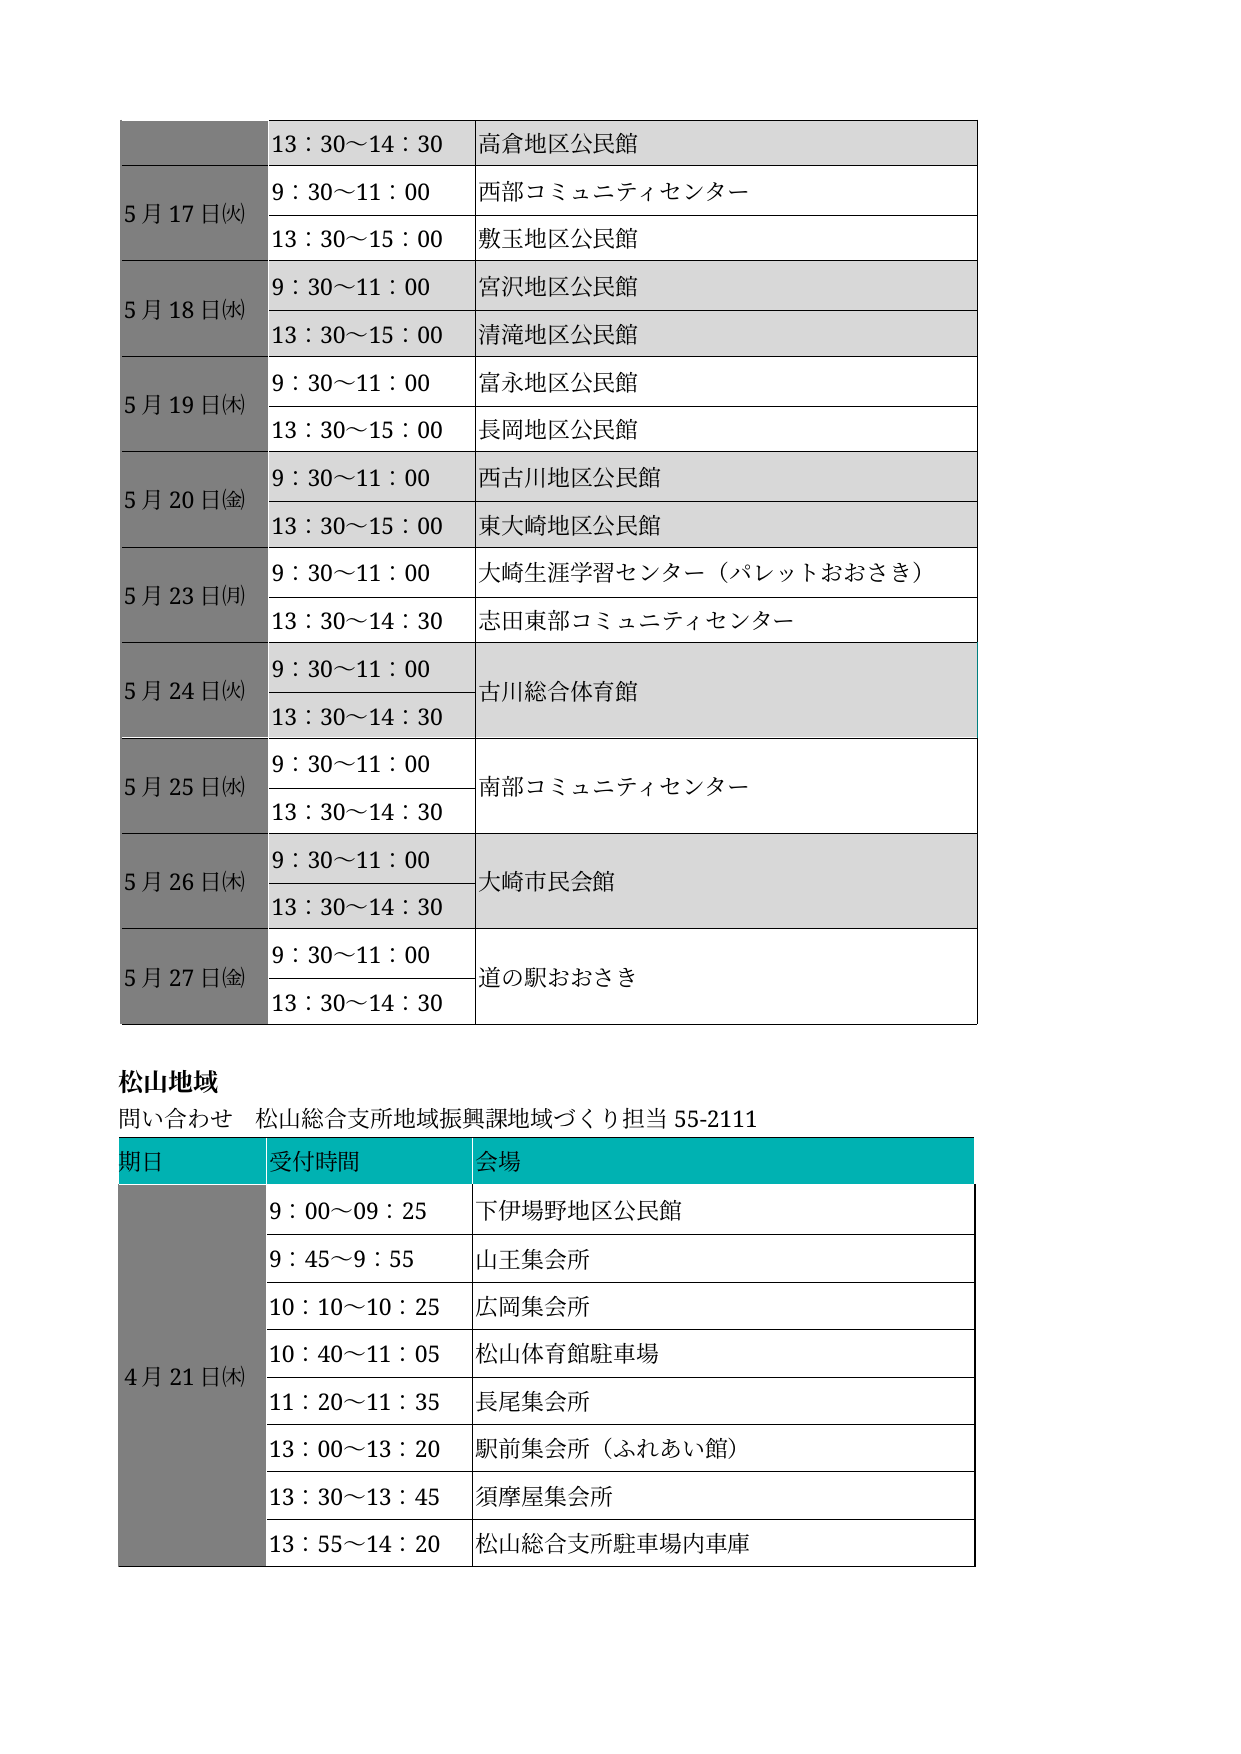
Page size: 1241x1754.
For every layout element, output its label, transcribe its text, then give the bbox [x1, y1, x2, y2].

table_cell 5月18日㈬ [122, 261, 268, 356]
table_cell 5月24日㈫ [122, 643, 268, 737]
table_cell 5月19日㈭ [122, 357, 268, 451]
table_cell 須摩屋集会所 [473, 1472, 974, 1518]
table_cell 13：30～14：30 [269, 884, 475, 928]
table_cell 松山体育館駐車場 [473, 1330, 974, 1376]
table_cell 駅前集会所（ふれあい館） [473, 1425, 974, 1471]
table_cell 松山総合支所駐車場内車庫 [473, 1520, 974, 1566]
table_cell 宮沢地区公民館 [476, 261, 977, 310]
table_cell 10：10～10：25 [267, 1283, 472, 1329]
table_cell 東大崎地区公民館 [476, 502, 977, 547]
table_cell 5月23日㈪ [122, 548, 268, 642]
table_header 会場 [473, 1138, 974, 1184]
table_cell 10：40～11：05 [267, 1330, 472, 1376]
table_cell 長尾集会所 [473, 1378, 974, 1424]
table_cell 9：30～11：00 [269, 357, 475, 406]
table_cell 5月16日㈪ [122, 121, 268, 165]
table_cell 13：00～13：20 [267, 1425, 472, 1471]
table_cell 古川総合体育館 [476, 643, 977, 737]
table_cell 13：30～14：30 [269, 598, 475, 642]
table_cell 9：30～11：00 [269, 548, 475, 597]
table_cell 13：30～15：00 [269, 311, 475, 356]
table_cell 道の駅おおさき [476, 929, 977, 1024]
table_cell 9：30～11：00 [269, 643, 475, 692]
table_cell 富永地区公民館 [476, 357, 977, 406]
table_cell 9：30～11：00 [269, 261, 475, 310]
table_cell 13：30～15：00 [269, 407, 475, 451]
table_cell 13：30～14：30 [269, 121, 475, 165]
table_cell 清滝地区公民館 [476, 311, 977, 356]
text 問い合わせ 松山総合支所地域振興課地域づくり担当 55-2111 [118, 1099, 1122, 1137]
table_cell 13：30～14：30 [269, 789, 475, 833]
table_cell 西部コミュニティセンター [476, 166, 977, 215]
table_cell 13：30～15：00 [269, 216, 475, 260]
table_cell 13：30～13：45 [267, 1472, 472, 1518]
table_cell 9：00～09：25 [267, 1185, 472, 1234]
table_cell 5月25日㈬ [122, 739, 268, 833]
table_cell 大崎市民会館 [476, 834, 977, 928]
table_cell 山王集会所 [473, 1235, 974, 1282]
table_cell 9：30～11：00 [269, 834, 475, 883]
table_cell 大崎生涯学習センター（パレットおおさき） [476, 548, 977, 597]
table_cell 9：30～11：00 [269, 166, 475, 215]
table_cell 高倉地区公民館 [476, 121, 977, 165]
table_cell 13：55～14：20 [267, 1520, 472, 1566]
table_cell 下伊場野地区公民館 [473, 1185, 974, 1234]
table_header 受付時間 [267, 1138, 472, 1184]
table_cell 4月21日㈭ [119, 1185, 266, 1566]
table_cell 9：45～9：55 [267, 1235, 472, 1282]
table_cell 9：30～11：00 [269, 739, 475, 787]
text 松山地域 [118, 1062, 1122, 1099]
table_cell 13：30～14：30 [269, 693, 475, 737]
table_cell 11：20～11：35 [267, 1378, 472, 1424]
table_cell 5月26日㈭ [122, 834, 268, 928]
table_cell 南部コミュニティセンター [476, 739, 977, 833]
table_cell 広岡集会所 [473, 1283, 974, 1329]
table_cell 13：30～15：00 [269, 502, 475, 547]
table_cell 5月17日㈫ [122, 166, 268, 260]
table_cell 志田東部コミュニティセンター [476, 598, 977, 642]
table_cell 5月20日㈮ [122, 452, 268, 547]
table_cell 9：30～11：00 [269, 452, 475, 501]
table_header 期日 [119, 1138, 266, 1184]
table_cell 9：30～11：00 [269, 929, 475, 978]
table_cell 5月27日㈮ [122, 929, 268, 1024]
table_cell 13：30～14：30 [269, 979, 475, 1024]
table_cell 長岡地区公民館 [476, 407, 977, 451]
table_cell 西古川地区公民館 [476, 452, 977, 501]
table_cell 敷玉地区公民館 [476, 216, 977, 260]
